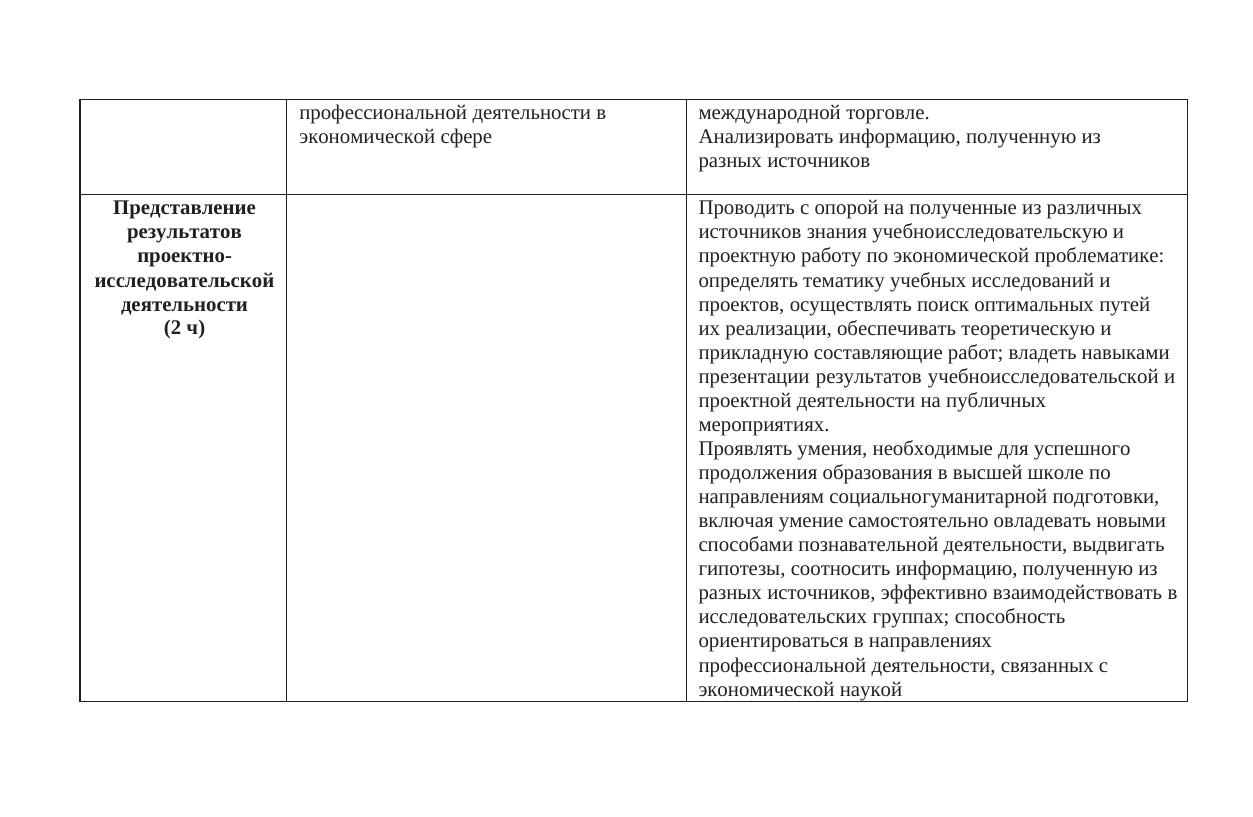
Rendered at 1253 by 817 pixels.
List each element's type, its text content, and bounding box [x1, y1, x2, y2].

table_header профессиональной деятельности в экономической сфере [287, 100, 686, 194]
table_cell [287, 195, 686, 701]
table_cell Проводить с опорой на полученные из различных источников знания учебно­исследовательскую и проектную работу по экономической проблематике: определять тематику учебных исследований и проектов, осуществлять поиск оптимальных путей их реализации, обеспечивать теоретическую и прикладную составляющие работ; владеть навыками презентации результатов учебно­исследовательской и проектной деятельности на публичных мероприятиях. Проявлять умения, необходимые для успешного продолжения образования в высшей школе по направлениям социально­гуманитарной подготовки, включая умение самостоятельно овладевать новыми способами познавательной деятельности, выдвигать гипотезы, соотносить информацию, полученную из разных источников, эффективно взаимодействовать в исследовательских группах; способность ориентироваться в направлениях профессиональной деятельности, связанных с экономической наукой [687, 195, 1187, 701]
table_cell Представление результатов проектно- исследовательской деятельности (2 ч) [81, 195, 286, 701]
table_header [81, 100, 286, 194]
table_header международной торговле. Анализировать информацию, полученную из разных источников [687, 100, 1187, 194]
